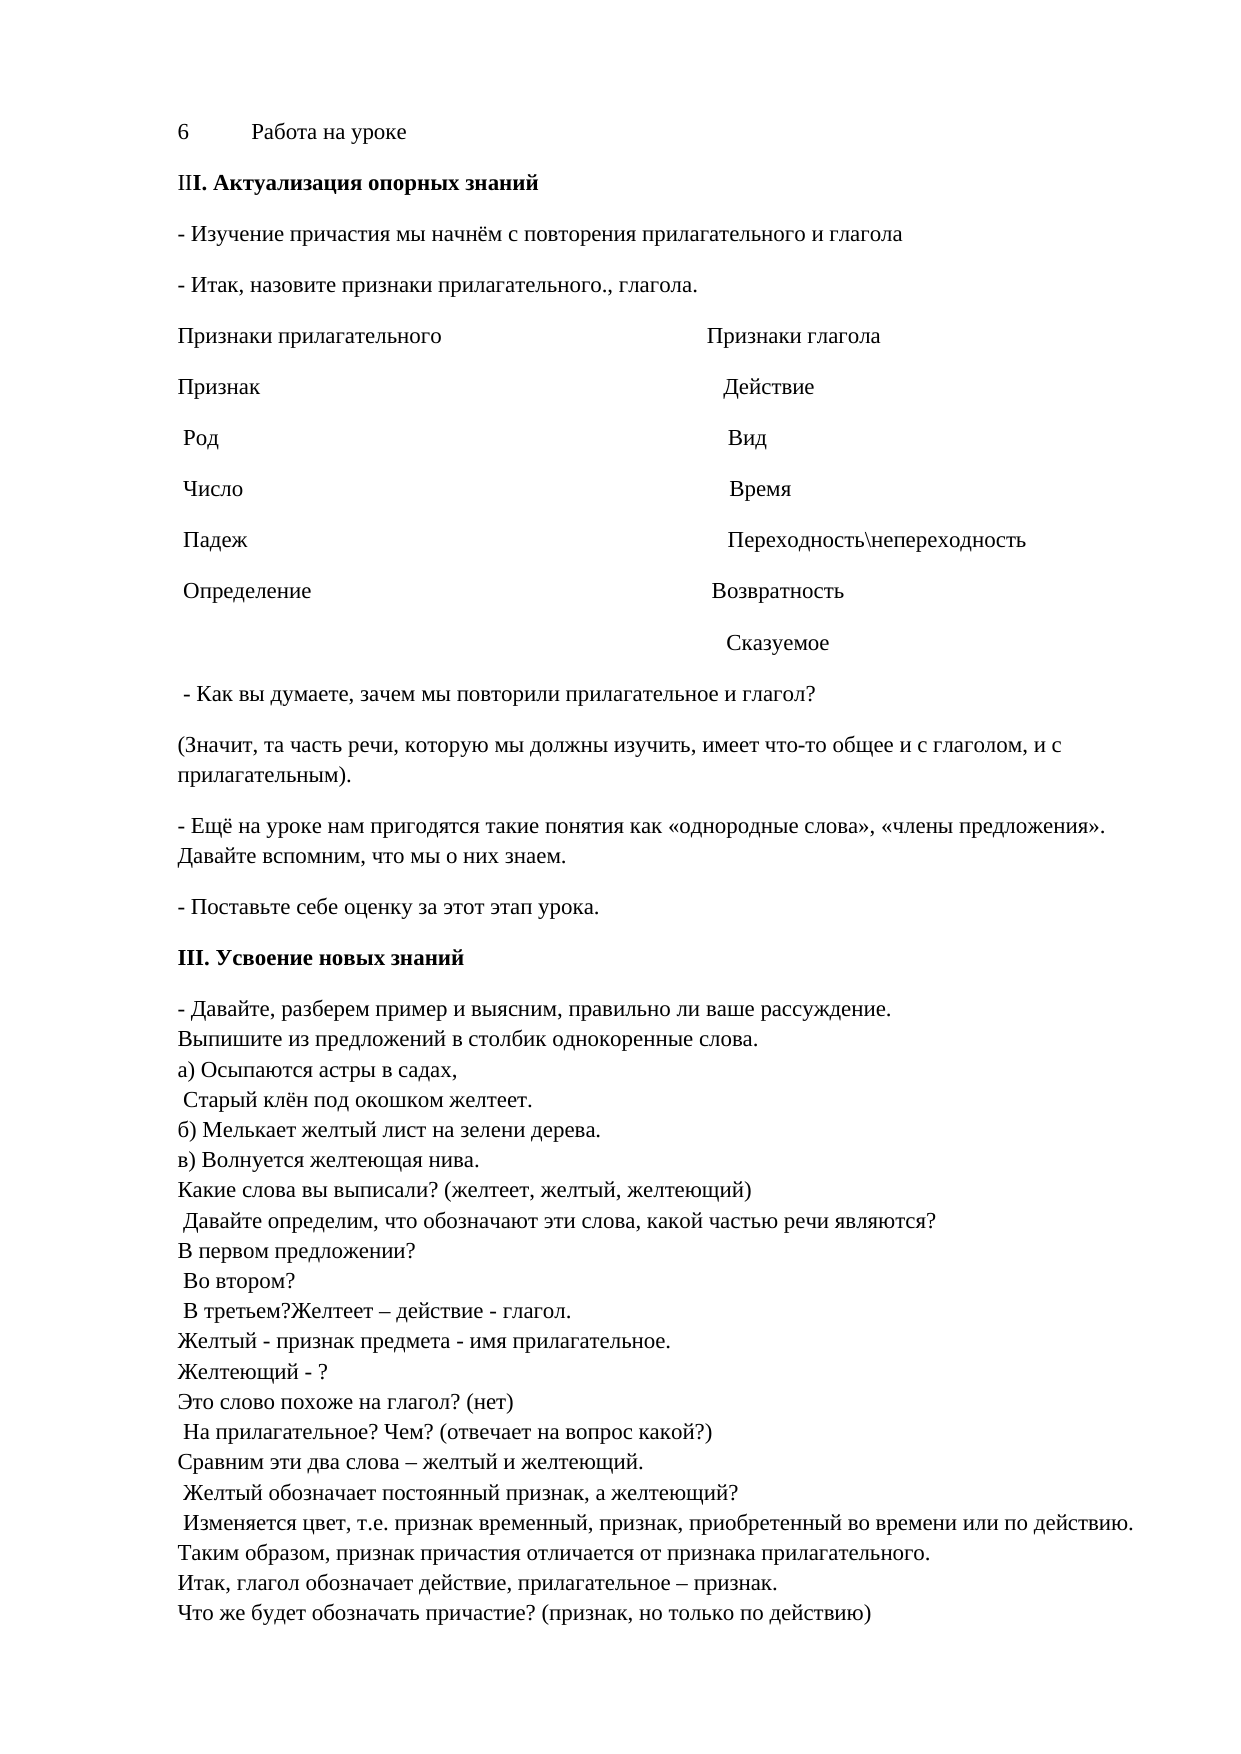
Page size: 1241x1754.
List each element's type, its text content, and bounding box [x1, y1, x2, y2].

text - Изучение причастия мы начнём с повторения прилагательного и глагола [177, 220, 1152, 247]
text Желтый - признак предмета - имя прилагательное. [177, 1327, 1152, 1354]
text Определение Возвратность [177, 577, 1152, 604]
text - Итак, назовите признаки прилагательного., глагола. [177, 271, 1152, 298]
text Какие слова вы выписали? (желтеет, желтый, желтеющий) [177, 1176, 1152, 1203]
text Признаки прилагательного Признаки глагола [177, 322, 1152, 349]
text Изменяется цвет, т.е. признак временный, признак, приобретенный во времени или по действию. [177, 1509, 1152, 1535]
text Признак Действие [177, 373, 1152, 400]
text б) Мелькает желтый лист на зелени дерева. [177, 1116, 1152, 1142]
text (Значит, та часть речи, которую мы должны изучить, имеет что-то общее и с глаголом, и с прилагательным). [177, 731, 1152, 787]
text III. Актуализация опорных знаний [177, 169, 1152, 196]
text - Поставьте себе оценку за этот этап урока. [177, 893, 1152, 919]
text Желтеющий - ? [177, 1358, 1152, 1384]
text На прилагательное? Чем? (отвечает на вопрос какой?) [177, 1418, 1152, 1444]
text 6 Работа на уроке [177, 118, 1152, 144]
text Итак, глагол обозначает действие, прилагательное – признак. [177, 1569, 1152, 1596]
text Это слово похоже на глагол? (нет) [177, 1388, 1152, 1414]
text Во втором? [177, 1267, 1152, 1293]
text Желтый обозначает постоянный признак, а желтеющий? [177, 1478, 1152, 1505]
text Таким образом, признак причастия отличается от признака прилагательного. [177, 1539, 1152, 1565]
text В третьем?Желтеет – действие - глагол. [177, 1297, 1152, 1324]
text - Давайте, разберем пример и выясним, правильно ли ваше рассуждение. [177, 995, 1152, 1022]
text Падеж Переходность\непереходность [177, 526, 1152, 553]
text в) Волнуется желтеющая нива. [177, 1146, 1152, 1173]
text Что же будет обозначать причастие? (признак, но только по действию) [177, 1599, 1152, 1626]
text Сказуемое [177, 628, 1152, 655]
text В первом предложении? [177, 1237, 1152, 1263]
text ІІІ. Усвоение новых знаний [177, 944, 1152, 971]
text Старый клён под окошком желтеет. [177, 1086, 1152, 1112]
text Давайте определим, что обозначают эти слова, какой частью речи являются? [177, 1207, 1152, 1233]
text а) Осыпаются астры в садах, [177, 1056, 1152, 1082]
text Выпишите из предложений в столбик однокоренные слова. [177, 1025, 1152, 1052]
text Число Время [177, 475, 1152, 502]
text - Ещё на уроке нам пригодятся такие понятия как «однородные слова», «члены предложения». Давайте вспомним, что мы о них знаем. [177, 812, 1152, 868]
text Сравним эти два слова – желтый и желтеющий. [177, 1448, 1152, 1475]
text - Как вы думаете, зачем мы повторили прилагательное и глагол? [177, 679, 1152, 706]
text Род Вид [177, 424, 1152, 451]
